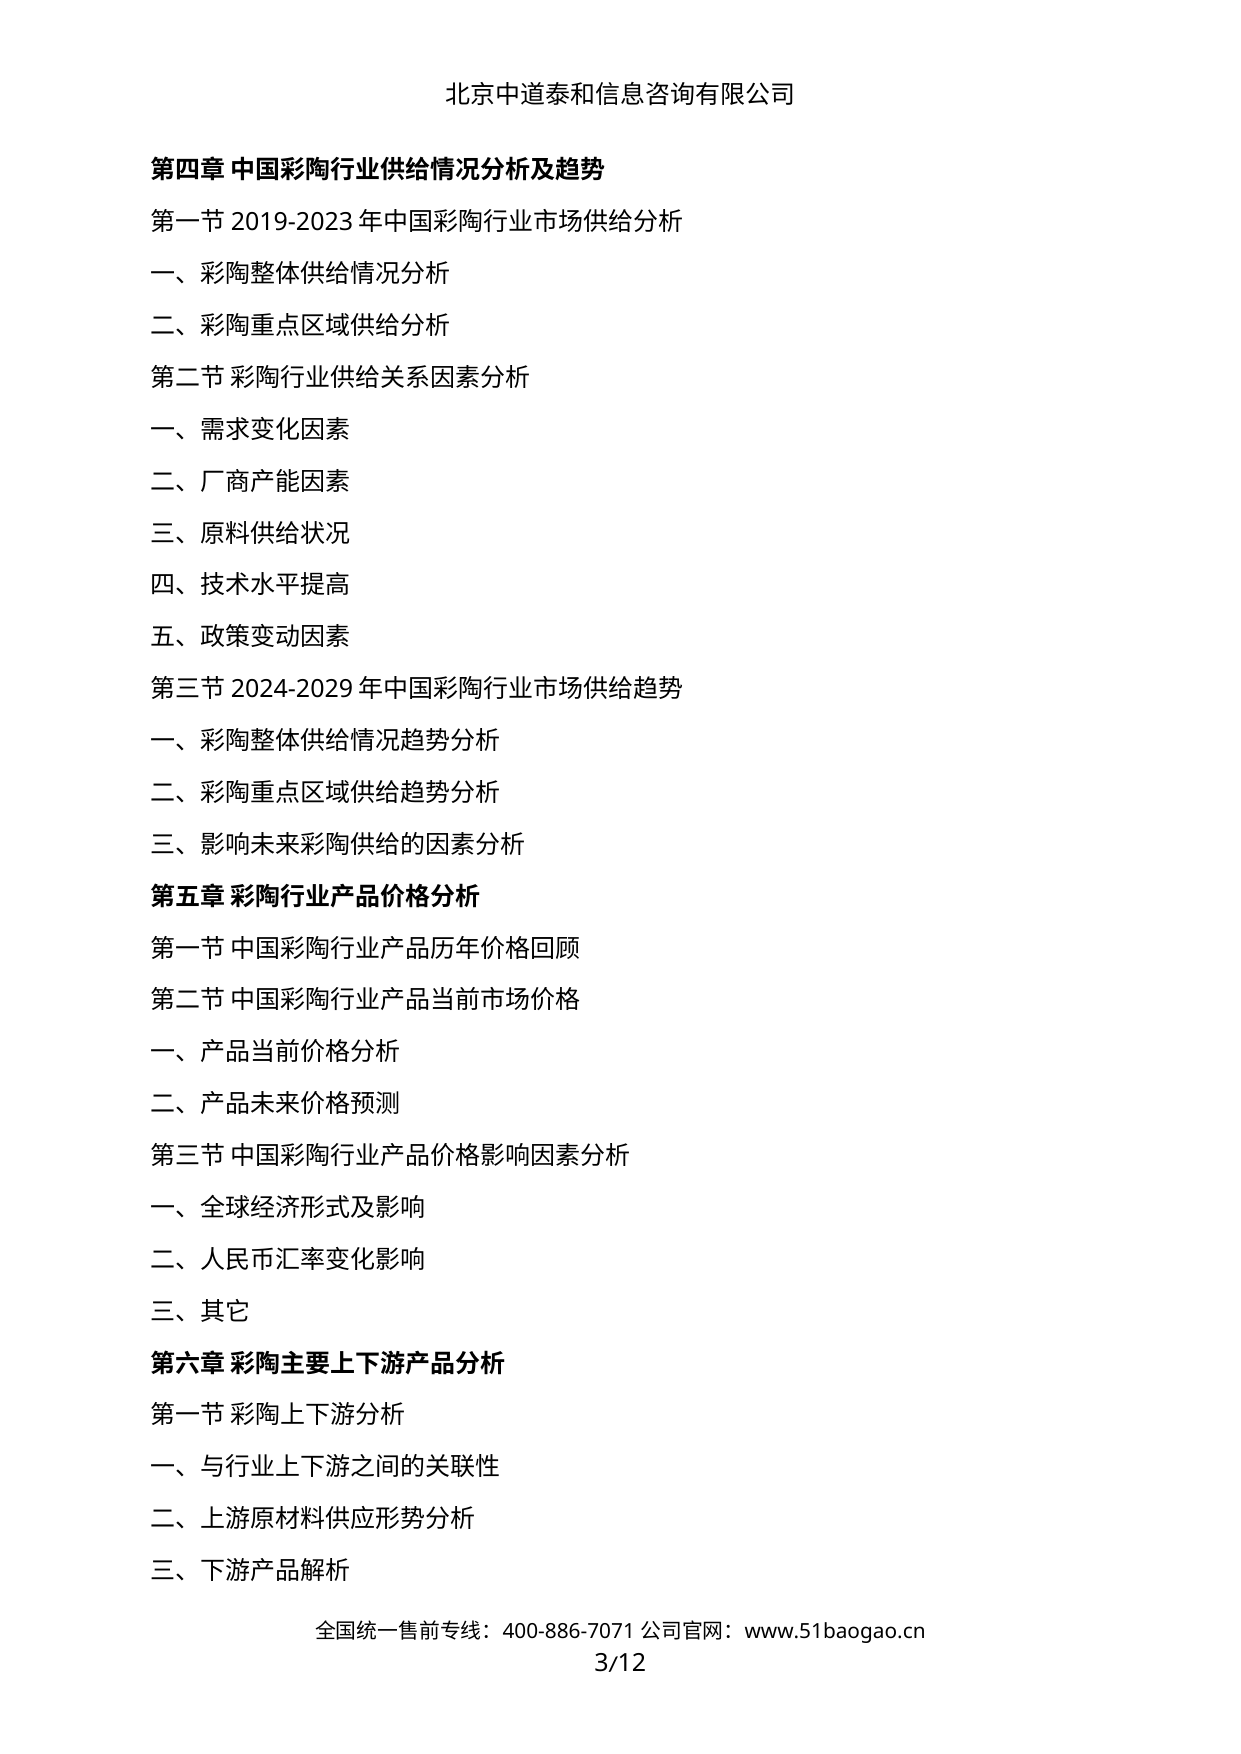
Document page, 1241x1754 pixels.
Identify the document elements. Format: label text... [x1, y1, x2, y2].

text 三、其它 [150, 1291, 1090, 1327]
text 第三节 2024-2029年中国彩陶行业市场供给趋势 [150, 669, 1090, 705]
text 二、厂商产能因素 [150, 461, 1090, 497]
text 一、需求变化因素 [150, 409, 1090, 446]
text 二、彩陶重点区域供给趋势分析 [150, 772, 1090, 809]
text 五、政策变动因素 [150, 617, 1090, 653]
text 二、人民币汇率变化影响 [150, 1239, 1090, 1276]
text 第四章 中国彩陶行业供给情况分析及趋势 [150, 150, 1090, 186]
text 第一节 2019-2023年中国彩陶行业市场供给分析 [150, 202, 1090, 238]
text 第六章 彩陶主要上下游产品分析 [150, 1343, 1090, 1379]
text 第一节 中国彩陶行业产品历年价格回顾 [150, 928, 1090, 964]
text 一、彩陶整体供给情况分析 [150, 254, 1090, 290]
text 二、彩陶重点区域供给分析 [150, 306, 1090, 342]
text 一、与行业上下游之间的关联性 [150, 1447, 1090, 1483]
text 第二节 彩陶行业供给关系因素分析 [150, 357, 1090, 394]
text 三、下游产品解析 [150, 1551, 1090, 1587]
text 第五章 彩陶行业产品价格分析 [150, 876, 1090, 912]
text 一、产品当前价格分析 [150, 1032, 1090, 1068]
text 三、影响未来彩陶供给的因素分析 [150, 824, 1090, 861]
text 二、上游原材料供应形势分析 [150, 1499, 1090, 1535]
text 一、全球经济形式及影响 [150, 1187, 1090, 1224]
text 第一节 彩陶上下游分析 [150, 1395, 1090, 1431]
text 四、技术水平提高 [150, 565, 1090, 601]
text 三、原料供给状况 [150, 513, 1090, 549]
text 第三节 中国彩陶行业产品价格影响因素分析 [150, 1136, 1090, 1172]
text 二、产品未来价格预测 [150, 1084, 1090, 1120]
text 第二节 中国彩陶行业产品当前市场价格 [150, 980, 1090, 1016]
text 一、彩陶整体供给情况趋势分析 [150, 721, 1090, 757]
